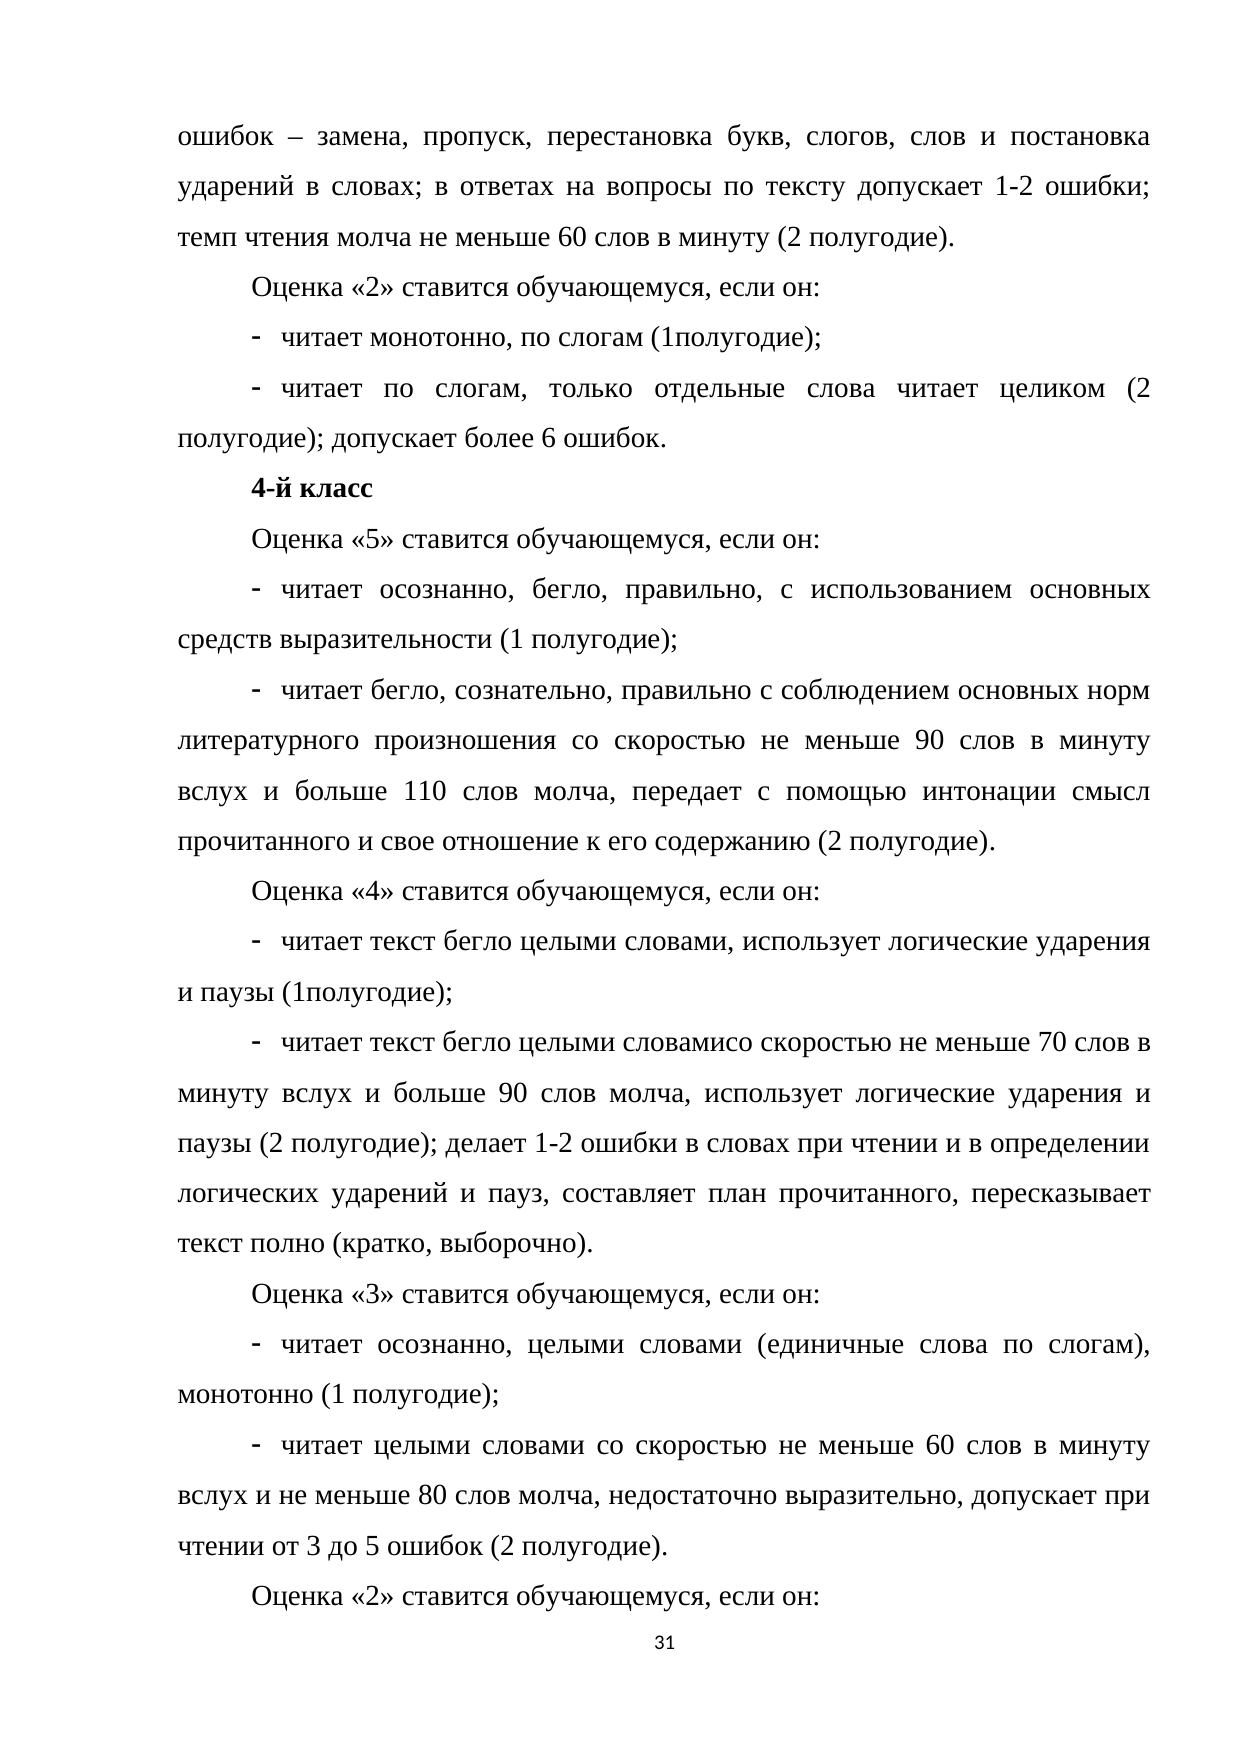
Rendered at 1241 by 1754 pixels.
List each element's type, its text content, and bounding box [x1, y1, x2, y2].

list читает целыми словами со скоростью не меньше 60 слов в минуту вслух и не меньше 80 слов молча, недостаточно выразительно, допускает при чтении от 3 до 5 ошибок (2 полугодие). [177, 1427, 1152, 1561]
list читает бегло, сознательно, правильно с соблюдением основных норм литературного произношения со скоростью не меньше 90 слов в минуту вслух и больше 110 слов молча, передает с помощью интонации смысл прочитанного и свое отношение к его содержанию (2 полугодие). [177, 672, 1152, 856]
list читает текст бегло целыми словамисо скоростью не меньше 70 слов в минуту вслух и больше 90 слов молча, использует логические ударения и паузы (2 полугодие); делает 1-2 ошибки в словах при чтении и в определении логических ударений и пауз, составляет план прочитанного, пересказывает текст полно (кратко, выборочно). [177, 1024, 1152, 1259]
list читает по слогам, только отдельные слова читает целиком (2 полугодие); допускает более 6 ошибок. [177, 370, 1152, 454]
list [177, 118, 1152, 252]
text Оценка «5» ставится обучающемуся, если он: [177, 521, 1152, 554]
list Оценка «2» ставится обучающемуся, если он: [251, 1578, 1152, 1612]
text Оценка «3» ставится обучающемуся, если он: [177, 1276, 1152, 1309]
text Оценка «4» ставится обучающемуся, если он: [177, 873, 1152, 907]
text 4-й класс [177, 471, 1152, 504]
list читает монотонно, по слогам (1полугодие); [177, 319, 1152, 353]
list читает осознанно, бегло, правильно, с использованием основных средств выразительности (1 полугодие); [177, 571, 1152, 655]
list читает осознанно, целыми словами (единичные слова по слогам), монотонно (1 полугодие); [177, 1326, 1152, 1410]
text Оценка «2» ставится обучающемуся, если он: [177, 269, 1152, 303]
list читает текст бегло целыми словами, использует логические ударения и паузы (1полугодие); [177, 923, 1152, 1007]
